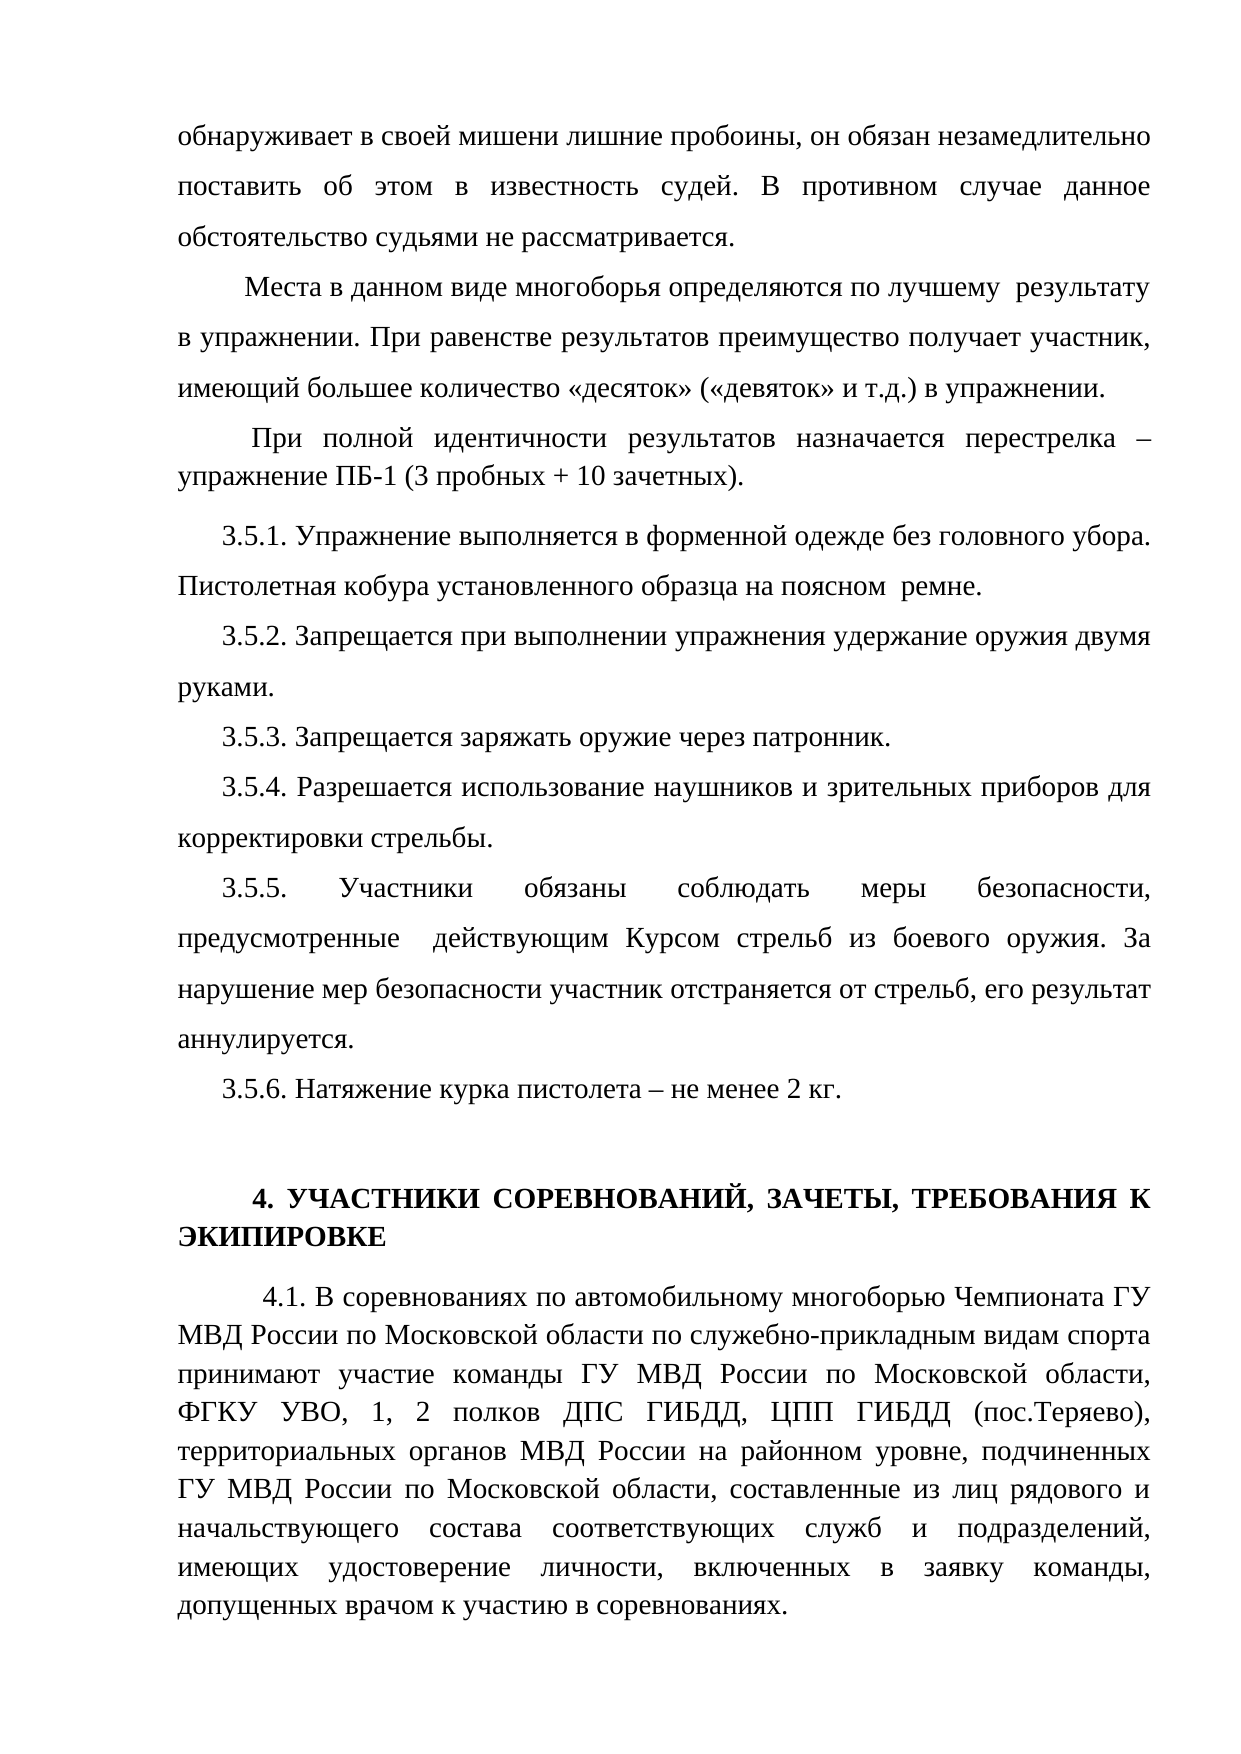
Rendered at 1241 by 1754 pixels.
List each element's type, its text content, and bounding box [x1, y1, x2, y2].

text Места в данном виде многоборья определяются по лучшему результату в упражнении. При равенстве результатов преимущество получает участник, имеющий большее количество «десяток» («девяток» и т.д.) в упражнении. [177, 269, 1152, 403]
text 4.1. В соревнованиях по автомобильному многоборью Чемпионата ГУ МВД России по Московской области по служебно-прикладным видам спорта принимают участие команды ГУ МВД России по Московской области, ФГКУ УВО, 1, 2 полков ДПС ГИБДД, ЦПП ГИБДД (пос.Теряево), территориальных органов МВД России на районном уровне, подчиненных ГУ МВД России по Московской области, составленные из лиц рядового и начальствующего состава соответствующих служб и подразделений, имеющих удостоверение личности, включенных в заявку команды, допущенных врачом к участию в соревнованиях. [177, 1279, 1152, 1621]
text 3.5.2. Запрещается при выполнении упражнения удержание оружия двумя руками. [177, 618, 1152, 702]
text 3.5.3. Запрещается заряжать оружие через патронник. [177, 719, 1152, 753]
text 3.5.4. Разрешается использование наушников и зрительных приборов для корректировки стрельбы. [177, 769, 1152, 853]
text 3.5.1. Упражнение выполняется в форменной одежде без головного убора. Пистолетная кобура установленного образца на поясном ремне. [177, 518, 1152, 602]
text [177, 118, 1152, 252]
text При полной идентичности результатов назначается перестрелка – упражнение ПБ-1 (3 пробных + 10 зачетных). [177, 420, 1152, 492]
text 3.5.5. Участники обязаны соблюдать меры безопасности, предусмотренные действующим Курсом стрельб из боевого оружия. За нарушение мер безопасности участник отстраняется от стрельб, его результат аннулируется. [177, 870, 1152, 1054]
text 4. УЧАСТНИКИ СОРЕВНОВАНИЙ, ЗАЧЕТЫ, ТРЕБОВАНИЯ К ЭКИПИРОВКЕ [177, 1181, 1152, 1253]
text 3.5.6. Натяжение курка пистолета – не менее 2 кг. [177, 1071, 1152, 1105]
